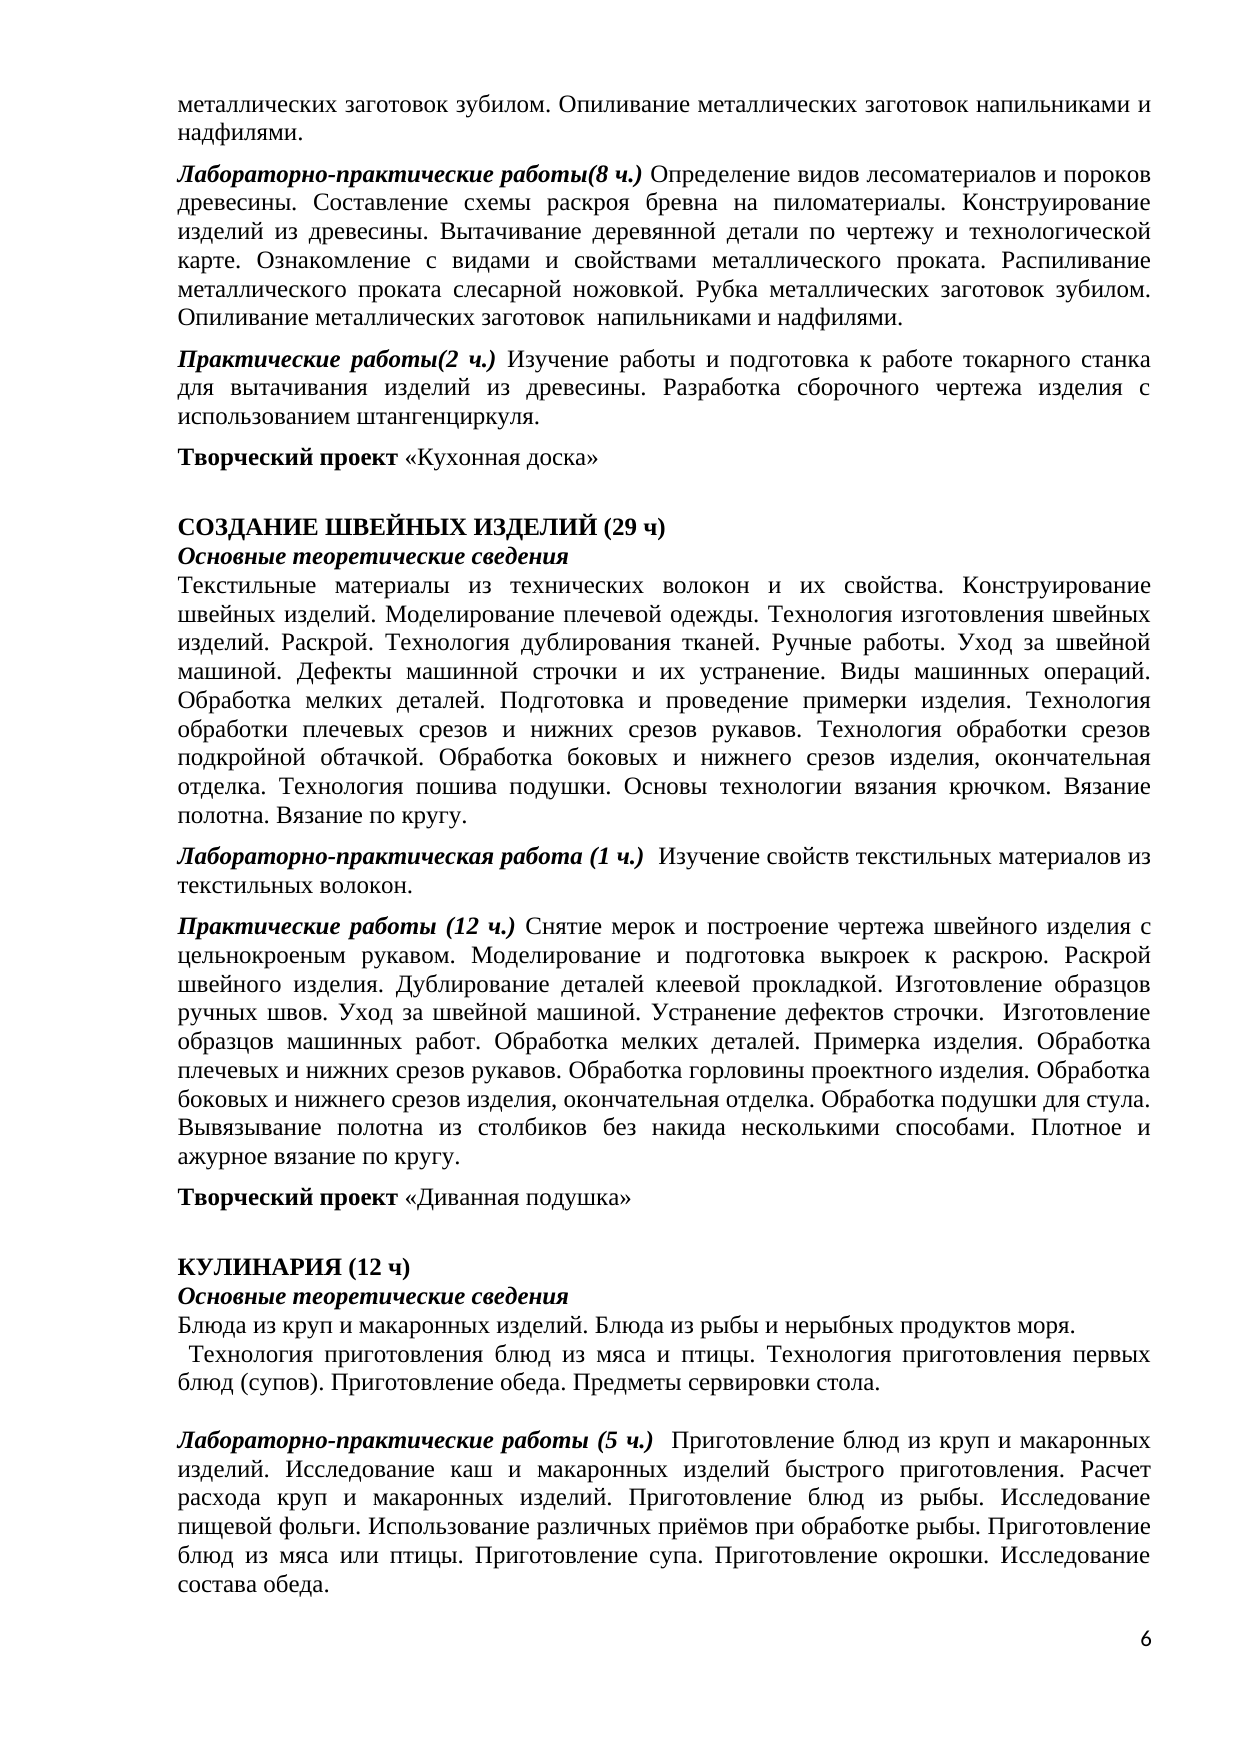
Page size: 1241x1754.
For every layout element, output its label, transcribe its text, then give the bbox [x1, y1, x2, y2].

text Текстильные материалы из технических волокон и их свойства. Конструирование швейных изделий. Моделирование плечевой одежды. Технология изготовления швейных изделий. Раскрой. Технология дублирования тканей. Ручные работы. Уход за швейной машиной. Дефекты машинной строчки и их устранение. Виды машинных операций. Обработка мелких деталей. Подготовка и проведение примерки изделия. Технология обработки плечевых срезов и нижних срезов рукавов. Технология обработки срезов подкройной обтачкой. Обработка боковых и нижнего срезов изделия, окончательная отделка. Технология пошива подушки. Основы технологии вязания крючком. Вязание полотна. Вязание по кругу. [177, 570, 1152, 829]
text Технология приготовления блюд из мяса и птицы. Технология приготовления первых блюд (супов). Приготовление обеда. Предметы сервировки стола. [177, 1339, 1152, 1396]
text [177, 89, 1152, 146]
text Лабораторно-практические работы(8 ч.) Определение видов лесоматериалов и пороков древесины. Составление схемы раскроя бревна на пиломатериалы. Конструирование изделий из древесины. Вытачивание деревянной детали по чертежу и технологической карте. Ознакомление с видами и свойствами металлического проката. Распиливание металлического проката слесарной ножовкой. Рубка металлических заготовок зубилом. Опиливание металлических заготовок напильниками и надфилями. [177, 159, 1152, 331]
text Практические работы(2 ч.) Изучение работы и подготовка к работе токарного станка для вытачивания изделий из древесины. Разработка сборочного чертежа изделия с использованием штангенциркуля. [177, 344, 1152, 430]
text Лабораторно-практическая работа (1 ч.) Изучение свойств текстильных материалов из текстильных волокон. [177, 841, 1152, 899]
text Лабораторно-практические работы (5 ч.) Приготовление блюд из круп и макаронных изделий. Исследование каш и макаронных изделий быстрого приготовления. Расчет расхода круп и макаронных изделий. Приготовление блюд из рыбы. Исследование пищевой фольги. Использование различных приёмов при обработке рыбы. Приготовление блюд из мяса или птицы. Приготовление супа. Приготовление окрошки. Исследование состава обеда. [177, 1425, 1152, 1597]
text Творческий проект «Диванная подушка» [177, 1182, 1152, 1211]
text СОЗДАНИЕ ШВЕЙНЫХ ИЗДЕЛИЙ (29 ч) [177, 512, 1152, 541]
text Основные теоретические сведения [177, 1281, 1152, 1310]
text КУЛИНАРИЯ (12 ч) [177, 1252, 1152, 1281]
text Творческий проект «Кухонная доска» [177, 442, 1152, 471]
text Основные теоретические сведения [177, 541, 1152, 570]
text Блюда из круп и макаронных изделий. Блюда из рыбы и нерыбных продуктов моря. [177, 1310, 1152, 1339]
text Практические работы (12 ч.) Снятие мерок и построение чертежа швейного изделия с цельнокроеным рукавом. Моделирование и подготовка выкроек к раскрою. Раскрой швейного изделия. Дублирование деталей клеевой прокладкой. Изготовление образцов ручных швов. Уход за швейной машиной. Устранение дефектов строчки. Изготовление образцов машинных работ. Обработка мелких деталей. Примерка изделия. Обработка плечевых и нижних срезов рукавов. Обработка горловины проектного изделия. Обработка боковых и нижнего срезов изделия, окончательная отделка. Обработка подушки для стула. Вывязывание полотна из столбиков без накида несколькими способами. Плотное и ажурное вязание по кругу. [177, 911, 1152, 1170]
